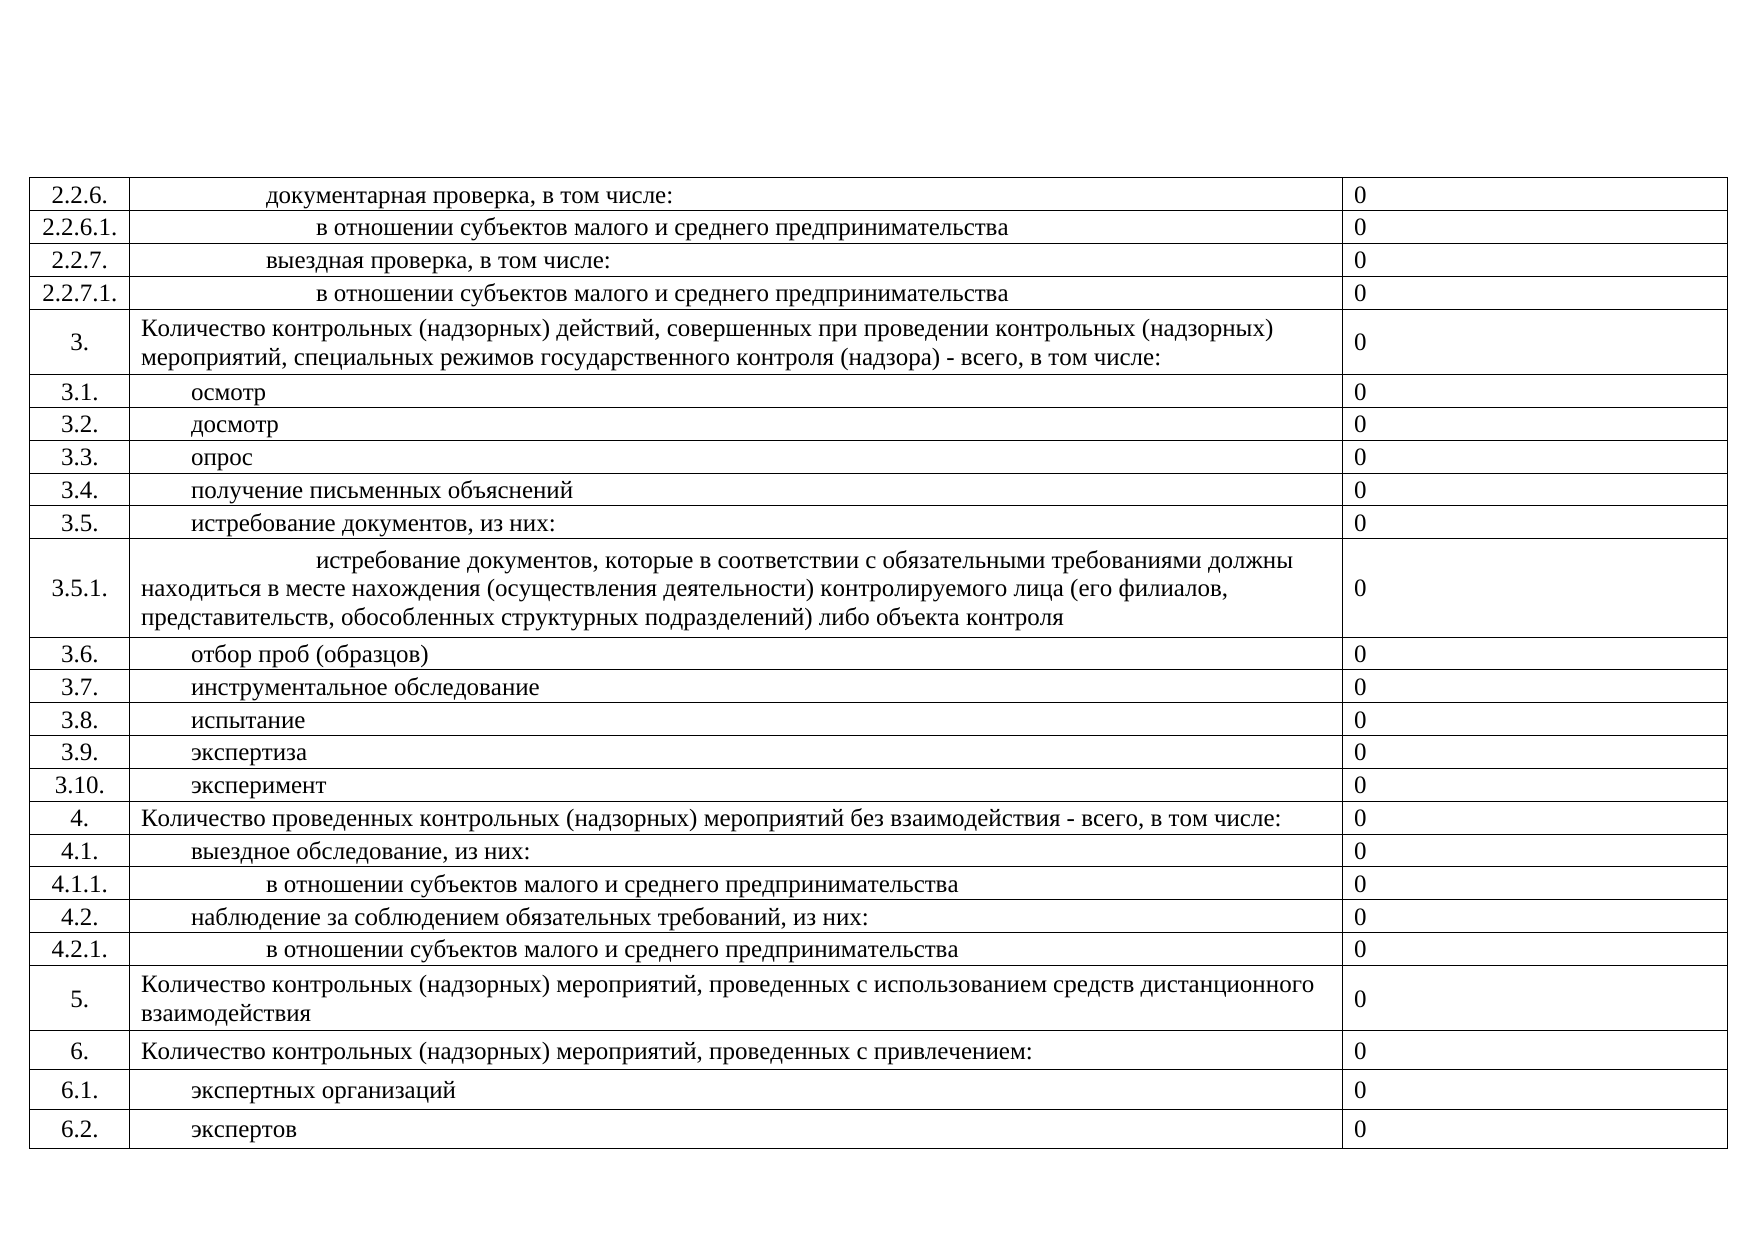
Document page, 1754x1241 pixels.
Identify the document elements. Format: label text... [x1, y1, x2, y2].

table_cell 3.6. [30, 638, 129, 669]
table_cell наблюдение за соблюдением обязательных требований, из них: [130, 900, 1342, 932]
table_cell 0 [1343, 769, 1727, 801]
table_cell 0 [1343, 867, 1727, 899]
table_cell 0 [1343, 441, 1727, 472]
table_cell 4.1.1. [30, 867, 129, 899]
table_cell 0 [1343, 900, 1727, 932]
table_cell Количество контрольных (надзорных) мероприятий, проведенных с использованием средств дистанционного взаимодействия [130, 966, 1342, 1030]
table_cell 0 [1343, 277, 1727, 308]
table_cell 2.2.7. [30, 244, 129, 276]
table_cell экспертных организаций [130, 1070, 1342, 1108]
table_cell 3.3. [30, 441, 129, 472]
table_cell 3.7. [30, 670, 129, 702]
table_cell 3. [30, 310, 129, 374]
table_cell 0 [1343, 178, 1727, 210]
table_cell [130, 211, 1342, 243]
table_cell 3.5.1. [30, 539, 129, 637]
table_cell 0 [1343, 408, 1727, 440]
table_cell 0 [1343, 638, 1727, 669]
table_cell документарная проверка, в том числе: [130, 178, 1342, 210]
table_cell истребование документов, из них: [130, 506, 1342, 538]
table_cell в отношении субъектов малого и среднего предпринимательства [130, 933, 1342, 965]
table_cell 6. [30, 1031, 129, 1069]
table_cell 0 [1343, 211, 1727, 243]
table_cell 0 [1343, 670, 1727, 702]
table_cell выездная проверка, в том числе: [130, 244, 1342, 276]
table_cell 4.1. [30, 835, 129, 866]
table_cell 3.4. [30, 474, 129, 505]
table_cell 5. [30, 966, 129, 1030]
table_cell 2.2.7.1. [30, 277, 129, 308]
table_cell в отношении субъектов малого и среднего предпринимательства [130, 867, 1342, 899]
table_cell 0 [1343, 703, 1727, 735]
table_cell 0 [1343, 375, 1727, 407]
table_cell инструментальное обследование [130, 670, 1342, 702]
table_cell 3.10. [30, 769, 129, 801]
table_cell 0 [1343, 474, 1727, 505]
table_cell экспертиза [130, 736, 1342, 768]
table_cell 6.2. [30, 1110, 129, 1147]
table_cell 0 [1343, 1070, 1727, 1108]
table_cell 3.2. [30, 408, 129, 440]
table_cell опрос [130, 441, 1342, 472]
table_cell истребование документов, которые в соответствии с обязательными требованиями должны находиться в месте нахождения (осуществления деятельности) контролируемого лица (его филиалов, представительств, обособленных структурных подразделений) либо объекта контроля [130, 539, 1342, 637]
table_cell 0 [1343, 1031, 1727, 1069]
table_cell выездное обследование, из них: [130, 835, 1342, 866]
table_cell 2.2.6. [30, 178, 129, 210]
table_cell 0 [1343, 1110, 1727, 1147]
table_cell 0 [1343, 506, 1727, 538]
table_cell отбор проб (образцов) [130, 638, 1342, 669]
table_cell 3.5. [30, 506, 129, 538]
table_cell получение письменных объяснений [130, 474, 1342, 505]
table_cell 4.2. [30, 900, 129, 932]
table_cell 3.9. [30, 736, 129, 768]
table_cell 0 [1343, 736, 1727, 768]
table_cell 3.8. [30, 703, 129, 735]
table_cell 4. [30, 802, 129, 833]
table_cell 4.2.1. [30, 933, 129, 965]
table_cell Количество контрольных (надзорных) действий, совершенных при проведении контрольных (надзорных) мероприятий, специальных режимов государственного контроля (надзора) - всего, в том числе: [130, 310, 1342, 374]
table_cell 3.1. [30, 375, 129, 407]
table_cell осмотр [130, 375, 1342, 407]
table_cell 0 [1343, 835, 1727, 866]
table_cell Количество проведенных контрольных (надзорных) мероприятий без взаимодействия - всего, в том числе: [130, 802, 1342, 833]
table_cell 2.2.6.1. [30, 211, 129, 243]
table_cell 0 [1343, 539, 1727, 637]
table_cell испытание [130, 703, 1342, 735]
table_cell 0 [1343, 933, 1727, 965]
table_cell досмотр [130, 408, 1342, 440]
table_cell Количество контрольных (надзорных) мероприятий, проведенных с привлечением: [130, 1031, 1342, 1069]
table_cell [130, 277, 1342, 308]
table_cell 0 [1343, 802, 1727, 833]
table_cell 0 [1343, 244, 1727, 276]
table_cell экспертов [130, 1110, 1342, 1147]
table_cell 0 [1343, 310, 1727, 374]
table_cell 0 [1343, 966, 1727, 1030]
table_cell 6.1. [30, 1070, 129, 1108]
table_cell эксперимент [130, 769, 1342, 801]
